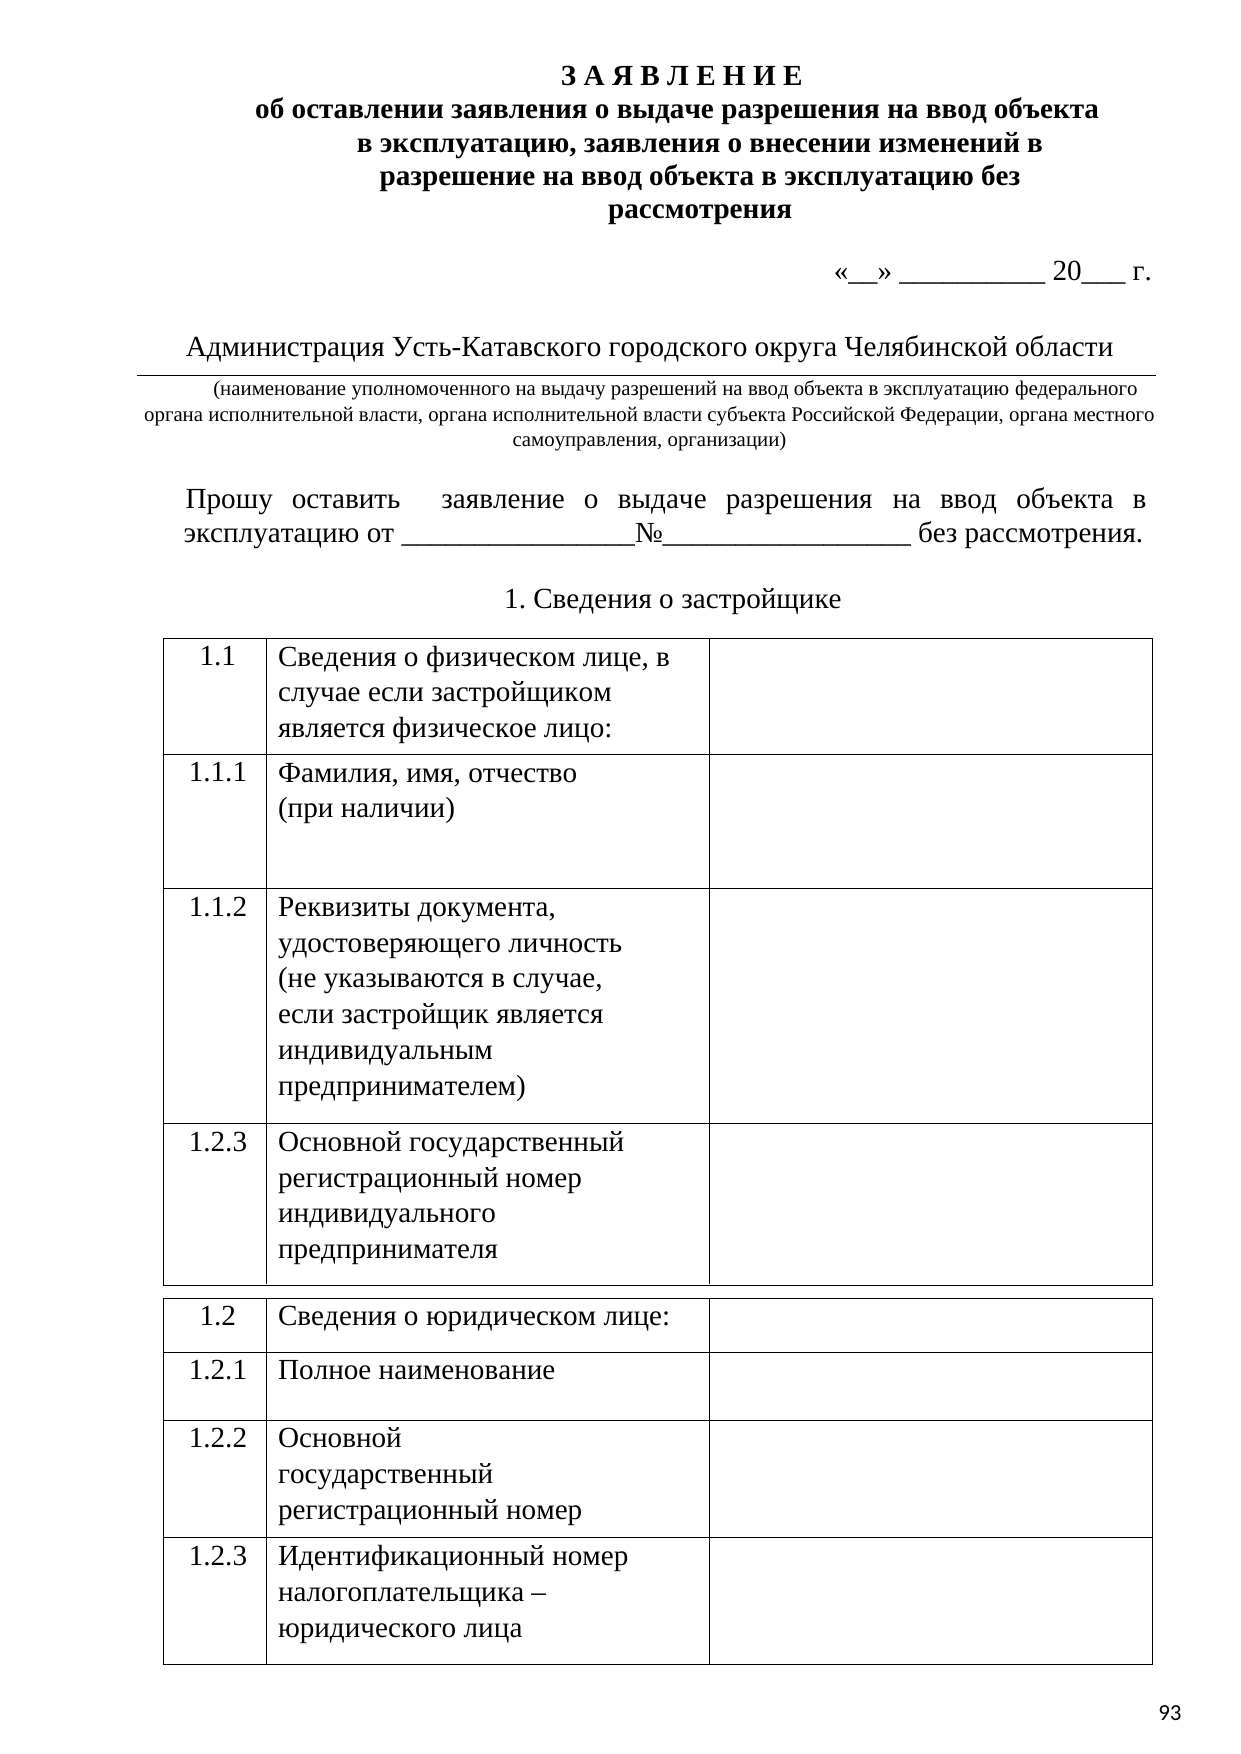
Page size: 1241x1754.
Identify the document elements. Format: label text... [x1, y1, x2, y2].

table_cell 1.1.1 [164, 755, 266, 888]
table_cell 1.1.2 [164, 889, 266, 1123]
table_header Сведения о физическом лице, в случае если застройщиком является физическое лицо: [267, 639, 709, 754]
table_cell Основной государственный регистрационный номер индивидуального предпринимателя [267, 1124, 709, 1284]
text Администрация Усть-Катавского городского округа Челябинской области [197, 337, 1181, 362]
table_cell Основной государственный регистрационный номер [267, 1421, 709, 1537]
table_cell [710, 889, 1152, 1123]
table_header 1.2 [164, 1299, 266, 1351]
table_cell [710, 1538, 1152, 1664]
text Прошу оставить заявление о выдаче разрешения на ввод объекта в эксплуатацию от ________________№_________________ без рассмотрения. [152, 482, 1174, 548]
table_cell [710, 1353, 1152, 1419]
table_header Сведения о юридическом лице: [267, 1299, 709, 1351]
table_header [710, 1299, 1152, 1351]
table_header 1.1 [164, 639, 266, 754]
table_cell 1.2.2 [164, 1421, 266, 1537]
text об оставлении заявления о выдаче разрешения на ввод объекта в эксплуатацию, заявления о внесении изменений в разрешение на ввод объекта в эксплуатацию без рассмотрения [118, 92, 1104, 225]
text (наименование уполномоченного на выдачу разрешений на ввод объекта в эксплуатацию федерального органа исполнительной власти, органа исполнительной власти субъекта Российской Федерации, органа местного самоуправления, организации) [140, 376, 1159, 451]
table_cell [710, 755, 1152, 888]
table_cell 1.2.3 [164, 1124, 266, 1284]
table_header [710, 639, 1152, 754]
table_cell Реквизиты документа, удостоверяющего личность (не указываются в случае, если застройщик является индивидуальным предпринимателем) [267, 889, 709, 1123]
table_cell Полное наименование [267, 1353, 709, 1419]
table_cell Идентификационный номер налогоплательщика – юридического лица [267, 1538, 709, 1664]
table_cell [710, 1124, 1152, 1284]
table_cell [710, 1421, 1152, 1537]
table_cell Фамилия, имя, отчество (при наличии) [267, 755, 709, 888]
text «__» __________ 20___ г. [833, 253, 1183, 287]
text З А Я В Л Е Н И Е [514, 59, 1183, 92]
table_cell 1.2.3 [164, 1538, 266, 1664]
table_cell 1.2.1 [164, 1353, 266, 1419]
text 1. Сведения о застройщике [504, 581, 1183, 614]
